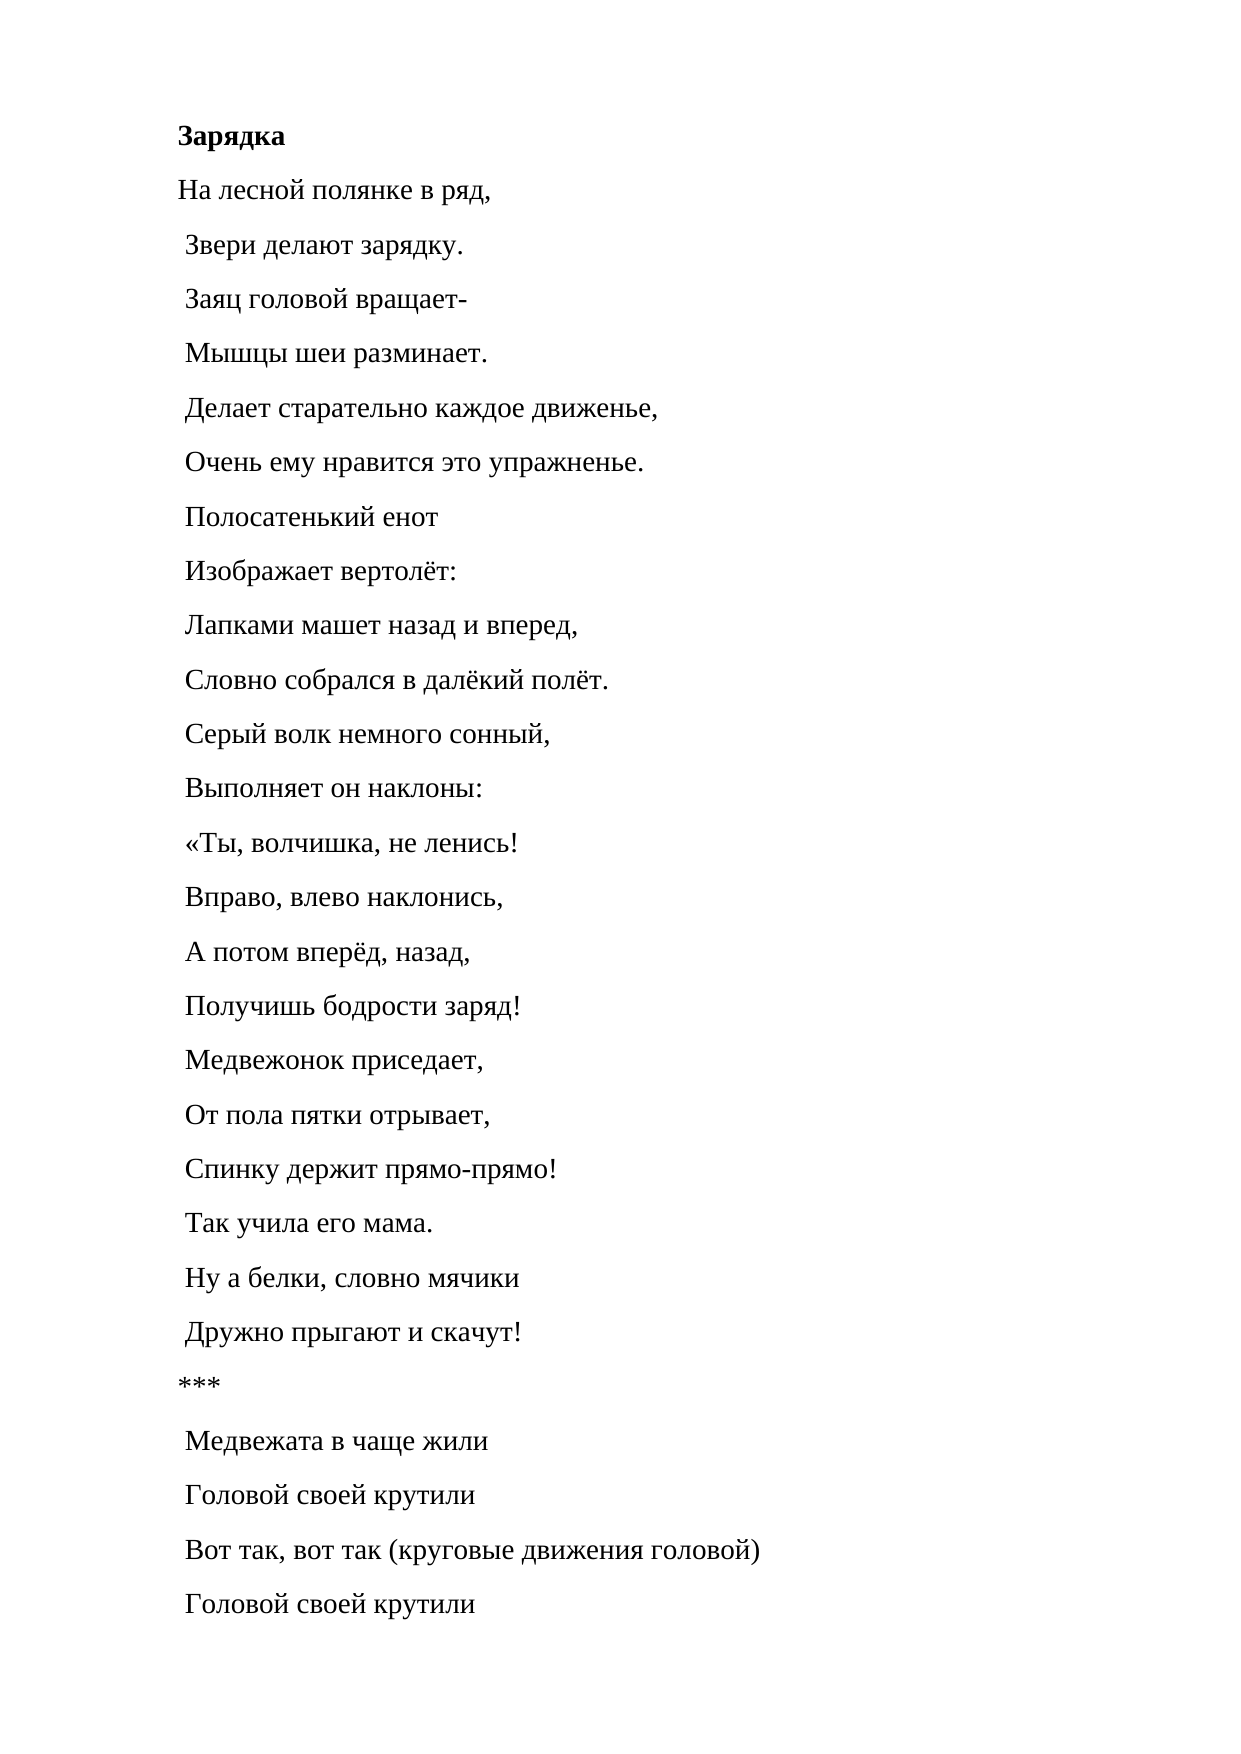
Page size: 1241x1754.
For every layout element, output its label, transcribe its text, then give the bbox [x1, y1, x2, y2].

text Изображает вертолёт: [177, 553, 1152, 587]
text А потом вперёд, назад, [177, 934, 1152, 967]
text «Ты, волчишка, не ленись! [177, 825, 1152, 858]
text Дружно прыгают и скачут! [177, 1314, 1152, 1348]
text Зарядка [177, 118, 1152, 152]
text Головой своей крутили [177, 1477, 1152, 1511]
text От пола пятки отрывает, [177, 1097, 1152, 1130]
text Ну а белки, словно мячики [177, 1260, 1152, 1293]
text Спинку держит прямо-прямо! [177, 1151, 1152, 1185]
text Вправо, влево наклонись, [177, 879, 1152, 913]
text Выполняет он наклоны: [177, 771, 1152, 804]
text Медвежонок приседает, [177, 1042, 1152, 1076]
text Мышцы шеи разминает. [177, 336, 1152, 369]
text *** [177, 1369, 1152, 1402]
text Словно собрался в далёкий полёт. [177, 662, 1152, 695]
text Головой своей крутили [177, 1586, 1152, 1620]
text На лесной полянке в ряд, [177, 172, 1152, 206]
text Медвежата в чаще жили [177, 1423, 1152, 1457]
text Получишь бодрости заряд! [177, 988, 1152, 1022]
text Заяц головой вращает- [177, 281, 1152, 315]
text Вот так, вот так (круговые движения головой) [177, 1532, 1152, 1565]
text Лапками машет назад и вперед, [177, 607, 1152, 641]
text Очень ему нравится это упражненье. [177, 444, 1152, 478]
text Звери делают зарядку. [177, 227, 1152, 260]
text Так учила его мама. [177, 1206, 1152, 1239]
text Полосатенький енот [177, 499, 1152, 532]
text Делает старательно каждое движенье, [177, 390, 1152, 423]
text Серый волк немного сонный, [177, 716, 1152, 750]
